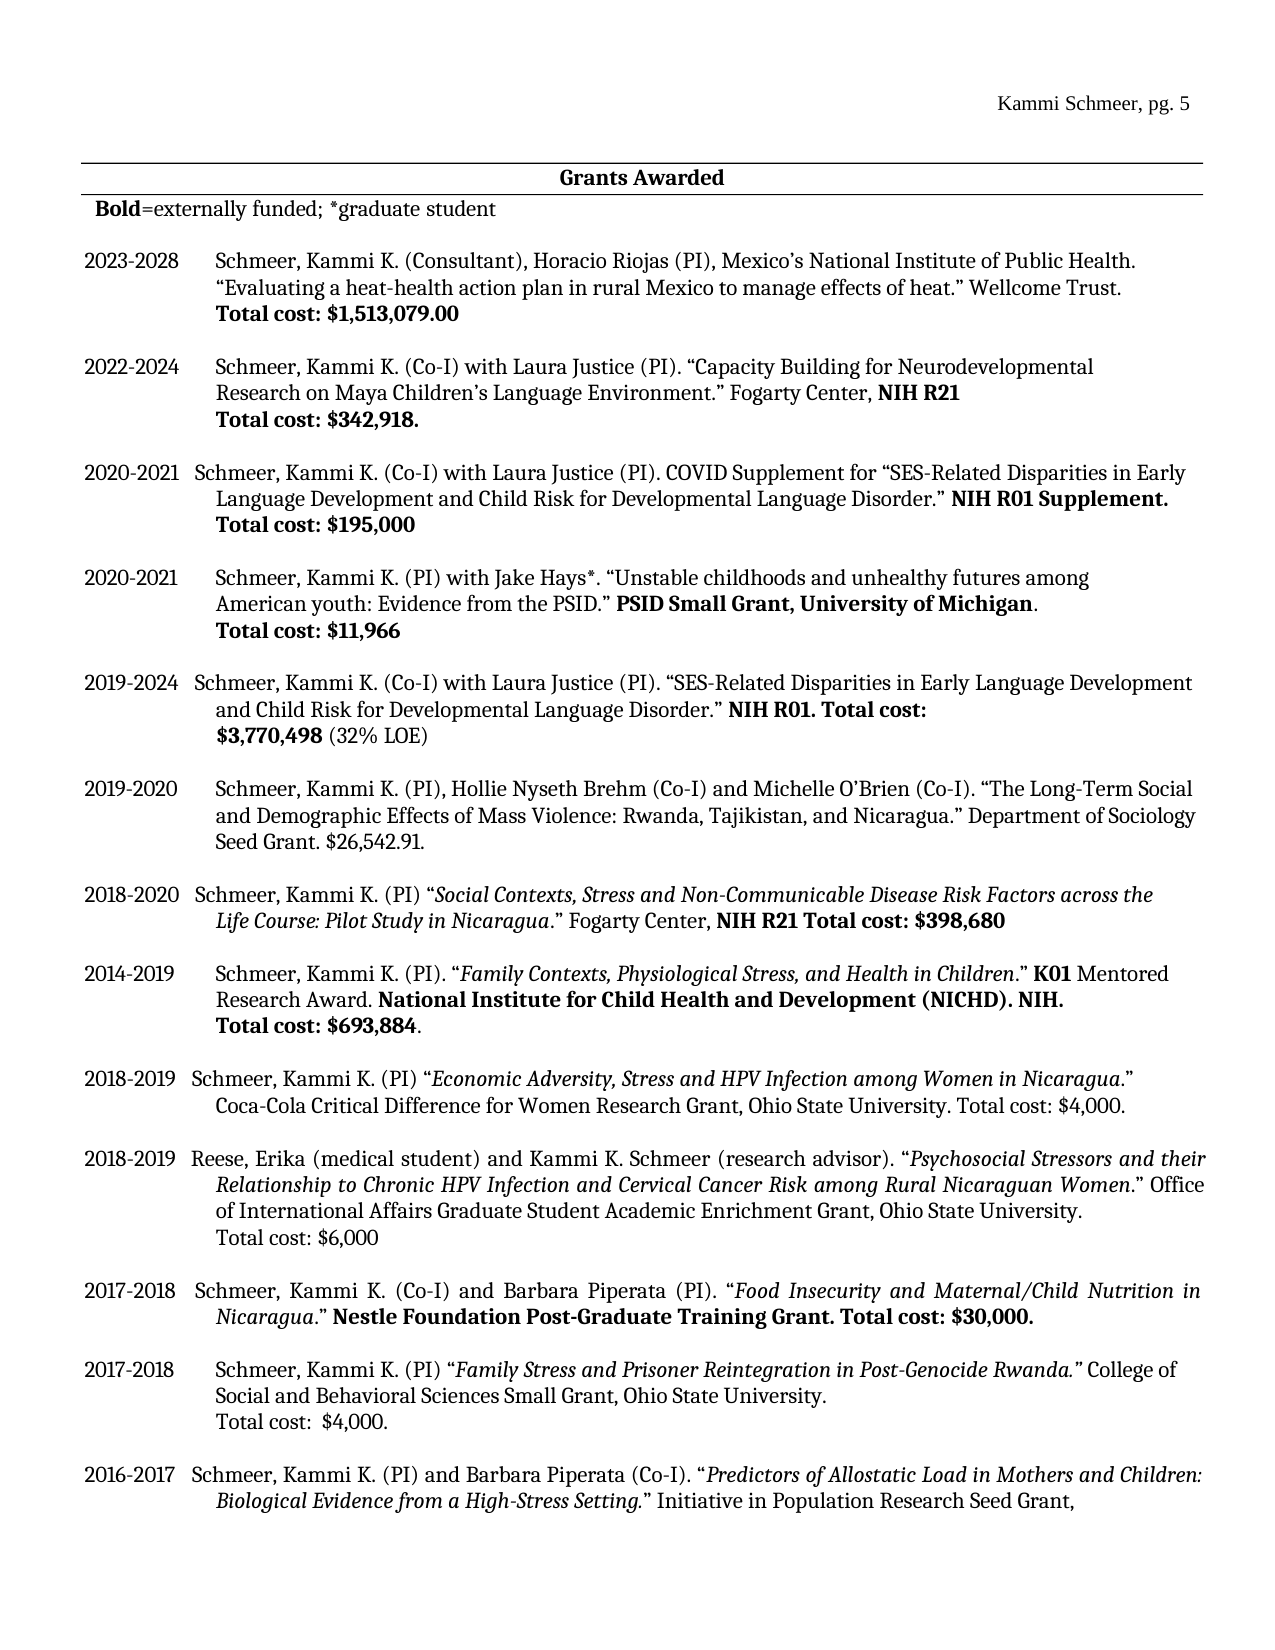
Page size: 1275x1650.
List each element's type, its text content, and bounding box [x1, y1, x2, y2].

text 2019-2020 Schmeer, Kammi K. (PI), Hollie Nyseth Brehm (Co-I) and Michelle O’Brien (Co-I). “The Long-Term Social and Demographic Effects of Mass Violence: Rwanda, Tajikistan, and Nicaragua.” Department of Sociology Seed Grant. $26,542.91. [84, 776, 1199, 855]
text Total cost: $4,000. [216, 1409, 1217, 1436]
text $3,770,498 (32% LOE) [216, 723, 1217, 749]
text 2023-2028 Schmeer, Kammi K. (Consultant), Horacio Riojas (PI), Mexico’s National Institute of Public Health. “Evaluating a heat-health action plan in rural Mexico to manage effects of heat.” Wellcome Trust. Total cost: $1,513,079.00 [84, 248, 1164, 327]
text 2018-2019 Schmeer, Kammi K. (PI) “Economic Adversity, Stress and HPV Infection among Women in Nicaragua.” Coca-Cola Critical Difference for Women Research Grant, Ohio State University. Total cost: $4,000. [84, 1066, 1182, 1119]
text Bold=externally funded; *graduate student [77, 192, 514, 222]
text 2020-2021 Schmeer, Kammi K. (Co-I) with Laura Justice (PI). COVID Supplement for “SES-Related Disparities in Early Language Development and Child Risk for Developmental Language Disorder.” NIH R01 Supplement. Total cost: $195,000 [84, 459, 1217, 538]
text 2017-2018 Schmeer, Kammi K. (PI) “Family Stress and Prisoner Reintegration in Post-Genocide Rwanda.” College of Social and Behavioral Sciences Small Grant, Ohio State University. [84, 1356, 1188, 1409]
text 2018-2019 Reese, Erika (medical student) and Kammi K. Schmeer (research advisor). “Psychosocial Stressors and their Relationship to Chronic HPV Infection and Cervical Cancer Risk among Rural Nicaraguan Women.” Office of International Affairs Graduate Student Academic Enrichment Grant, Ohio State University. [84, 1146, 1205, 1224]
text 2022-2024 Schmeer, Kammi K. (Co-I) with Laura Justice (PI). “Capacity Building for Neurodevelopmental Research on Maya Children’s Language Environment.” Fogarty Center, NIH R21 [84, 354, 1127, 407]
text 2018-2020 Schmeer, Kammi K. (PI) “Social Contexts, Stress and Non-Communicable Disease Risk Factors across the Life Course: Pilot Study in Nicaragua.” Fogarty Center, NIH R21 Total cost: $398,680 [84, 882, 1187, 934]
text 2020-2021 Schmeer, Kammi K. (PI) with Jake Hays*. “Unstable childhoods and unhealthy futures among American youth: Evidence from the PSID.” PSID Small Grant, University of Michigan. [84, 565, 1117, 617]
subtitle Total cost: $693,884. [216, 1013, 1217, 1040]
subtitle Grants Awarded [78, 165, 1206, 191]
text 2017-2018 Schmeer, Kammi K. (Co-I) and Barbara Piperata (PI). “Food Insecurity and Maternal/Child Nutrition in Nicaragua.” Nestle Foundation Post-Graduate Training Grant. Total cost: $30,000. [84, 1277, 1202, 1330]
text 2016-2017 Schmeer, Kammi K. (PI) and Barbara Piperata (Co-I). “Predictors of Allostatic Load in Mothers and Children: Biological Evidence from a High-Stress Setting.” Initiative in Population Research Seed Grant, [84, 1462, 1203, 1515]
text Total cost: $6,000 [216, 1225, 1217, 1251]
text 2014-2019 Schmeer, Kammi K. (PI). “Family Contexts, Physiological Stress, and Health in Children.” K01 Mentored Research Award. National Institute for Child Health and Development (NICHD). NIH. [84, 961, 1202, 1013]
subtitle Total cost: $11,966 [216, 617, 1217, 644]
subtitle Total cost: $342,918. [216, 407, 1217, 433]
text 2019-2024 Schmeer, Kammi K. (Co-I) with Laura Justice (PI). “SES-Related Disparities in Early Language Development and Child Risk for Developmental Language Disorder.” NIH R01. Total cost: [84, 670, 1217, 723]
